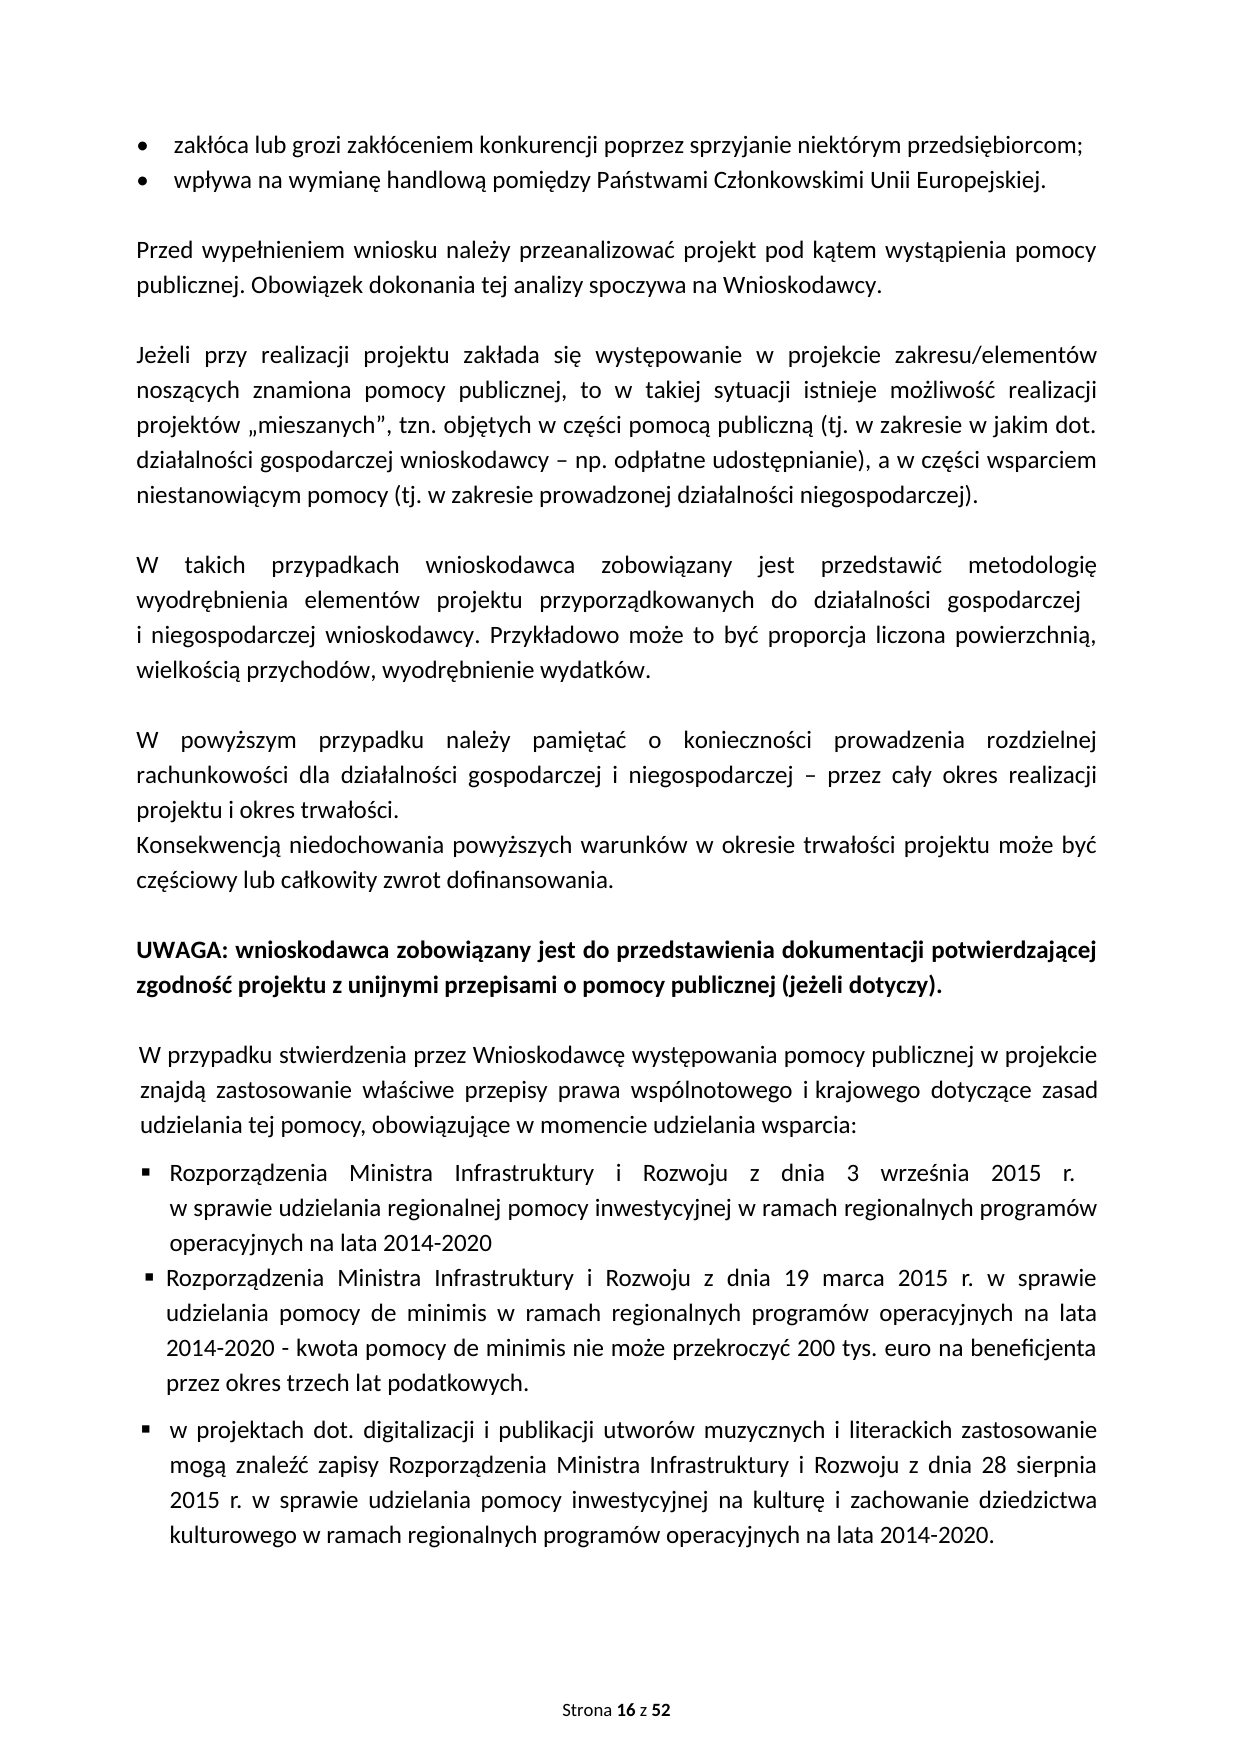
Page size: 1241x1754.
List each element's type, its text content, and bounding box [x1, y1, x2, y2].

text W przypadku stwierdzenia przez Wnioskodawcę występowania pomocy publicznej w projekcie znajdą zastosowanie właściwe przepisy prawa wspólnotowego i krajowego dotyczące zasad udzielania tej pomocy, obowiązujące w momencie udzielania wsparcia: [139, 1039, 1098, 1140]
text Konsekwencją niedochowania powyższych warunków w okresie trwałości projektu może być częściowy lub całkowity zwrot dofinansowania. [136, 829, 1098, 895]
text UWAGA: wnioskodawca zobowiązany jest do przedstawienia dokumentacji potwierdzającej zgodność projektu z unijnymi przepisami o pomocy publicznej (jeżeli dotyczy). [136, 934, 1098, 1000]
list w projektach dot. digitalizacji i publikacji utworów muzycznych i literackich zastosowanie mogą znaleźć zapisy Rozporządzenia Ministra Infrastruktury i Rozwoju z dnia 28 sierpnia 2015 r. w sprawie udzielania pomocy inwestycyjnej na kulturę i zachowanie dziedzictwa kulturowego w ramach regionalnych programów operacyjnych na lata 2014-2020. [140, 1414, 1098, 1550]
list Rozporządzenia Ministra Infrastruktury i Rozwoju z dnia 19 marca 2015 r. w sprawie udzielania pomocy de minimis w ramach regionalnych programów operacyjnych na lata 2014-2020 - kwota pomocy de minimis nie może przekroczyć 200 tys. euro na beneficjenta przez okres trzech lat podatkowych. [143, 1262, 1098, 1397]
text W powyższym przypadku należy pamiętać o konieczności prowadzenia rozdzielnej rachunkowości dla działalności gospodarczej i niegospodarczej – przez cały okres realizacji projektu i okres trwałości. [136, 724, 1098, 825]
text Przed wypełnieniem wniosku należy przeanalizować projekt pod kątem wystąpienia pomocy publicznej. Obowiązek dokonania tej analizy spoczywa na Wnioskodawcy. [136, 234, 1098, 300]
text W takich przypadkach wnioskodawca zobowiązany jest przedstawić metodologię wyodrębnienia elementów projektu przyporządkowanych do działalności gospodarczej i niegospodarczej wnioskodawcy. Przykładowo może to być proporcja liczona powierzchnią, wielkością przychodów, wyodrębnienie wydatków. [136, 549, 1098, 685]
list wpływa na wymianę handlową pomiędzy Państwami Członkowskimi Unii Europejskiej. [136, 164, 1098, 195]
list Rozporządzenia Ministra Infrastruktury i Rozwoju z dnia 3 września 2015 r. w sprawie udzielania regionalnej pomocy inwestycyjnej w ramach regionalnych programów operacyjnych na lata 2014-2020 [140, 1157, 1098, 1257]
list zakłóca lub grozi zakłóceniem konkurencji poprzez sprzyjanie niektórym przedsiębiorcom; [136, 129, 1098, 160]
text Jeżeli przy realizacji projektu zakłada się występowanie w projekcie zakresu/elementów noszących znamiona pomocy publicznej, to w takiej sytuacji istnieje możliwość realizacji projektów „mieszanych”, tzn. objętych w części pomocą publiczną (tj. w zakresie w jakim dot. działalności gospodarczej wnioskodawcy – np. odpłatne udostępnianie), a w części wsparciem niestanowiącym pomocy (tj. w zakresie prowadzonej działalności niegospodarczej). [136, 339, 1098, 510]
